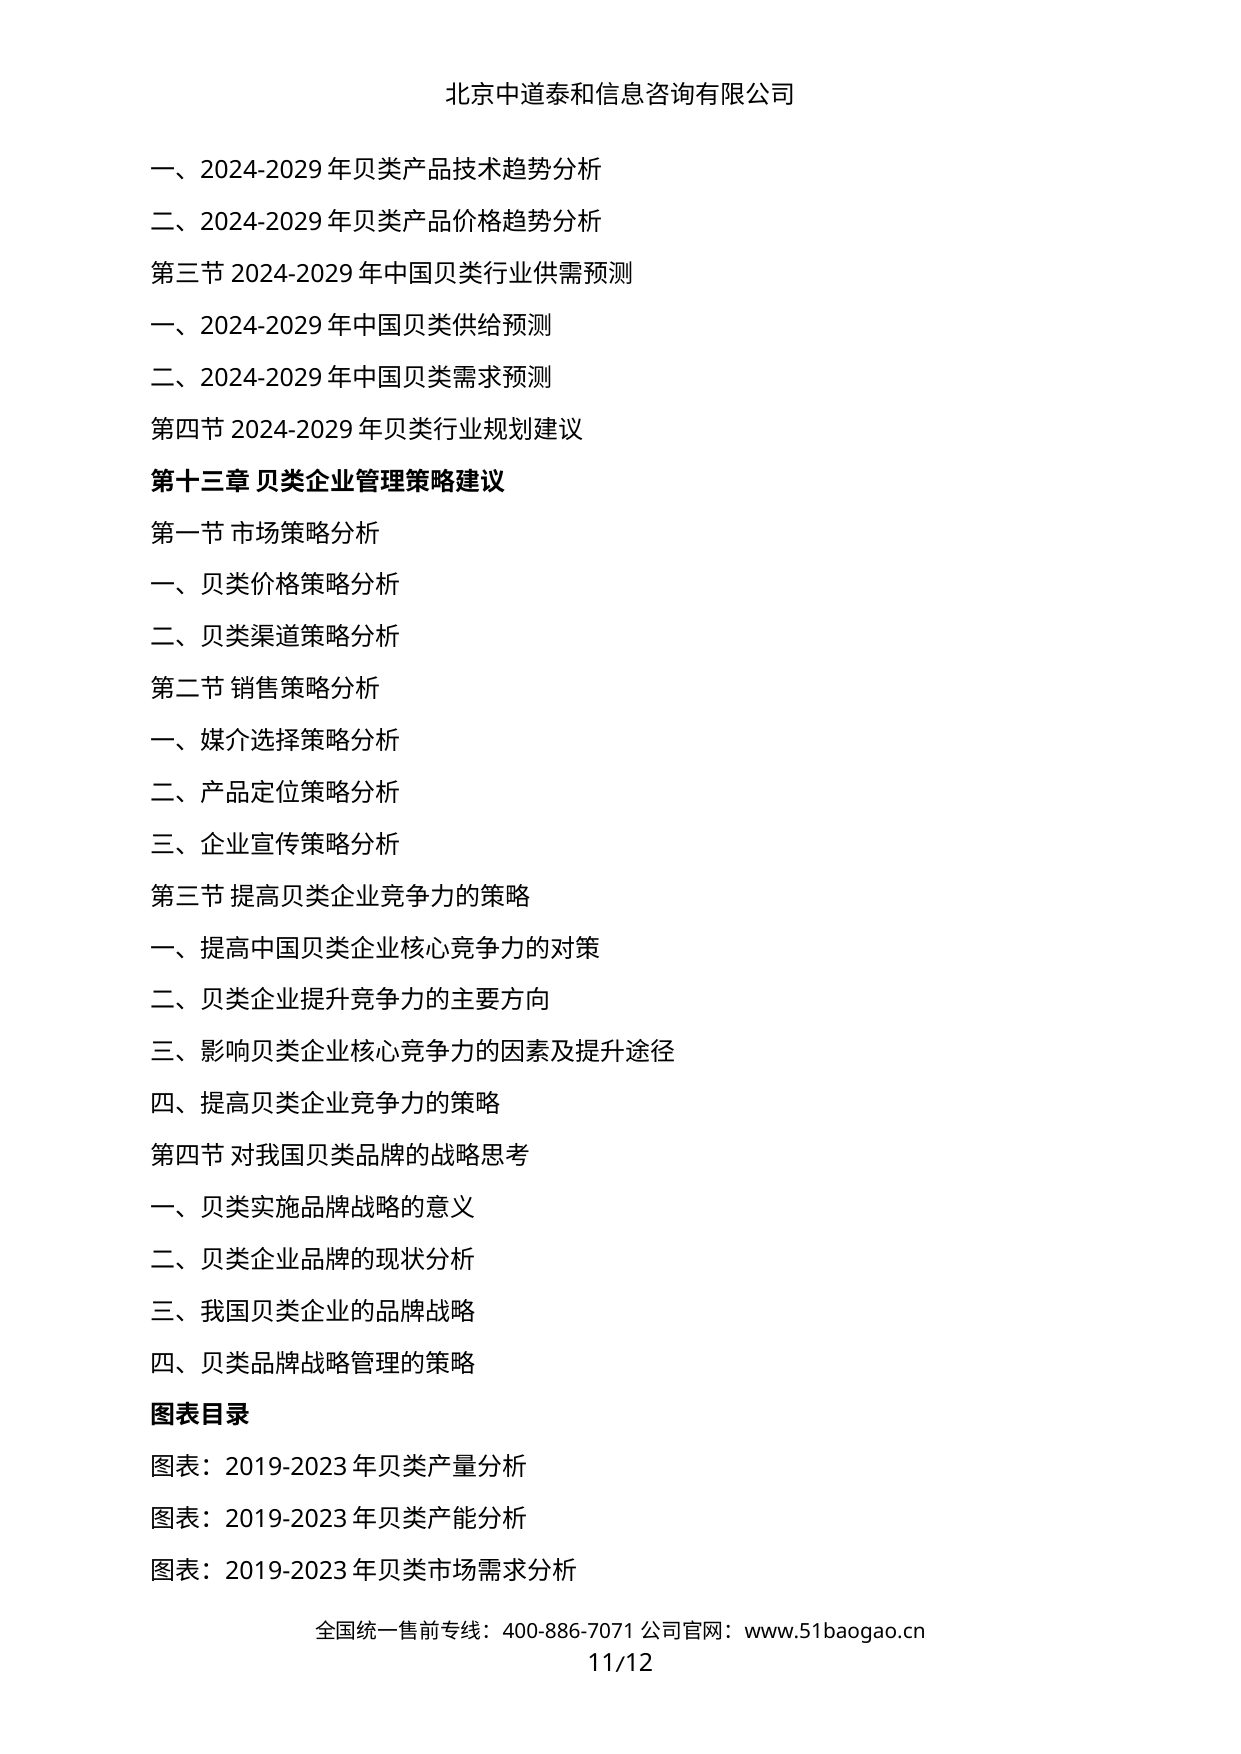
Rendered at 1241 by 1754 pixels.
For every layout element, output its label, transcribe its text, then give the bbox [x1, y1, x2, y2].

text 图表：2019-2023年贝类产能分析 [150, 1499, 1090, 1535]
text 第四节 2024-2029年贝类行业规划建议 [150, 409, 1090, 446]
text 第三节 2024-2029年中国贝类行业供需预测 [150, 254, 1090, 290]
text 一、媒介选择策略分析 [150, 721, 1090, 757]
text 二、2024-2029年贝类产品价格趋势分析 [150, 202, 1090, 238]
text 第四节 对我国贝类品牌的战略思考 [150, 1136, 1090, 1172]
text 一、2024-2029年中国贝类供给预测 [150, 306, 1090, 342]
text 四、贝类品牌战略管理的策略 [150, 1343, 1090, 1379]
text 二、贝类渠道策略分析 [150, 617, 1090, 653]
text 第三节 提高贝类企业竞争力的策略 [150, 876, 1090, 912]
text 图表目录 [150, 1395, 1090, 1431]
text 第一节 市场策略分析 [150, 513, 1090, 549]
text 二、产品定位策略分析 [150, 772, 1090, 809]
text 四、提高贝类企业竞争力的策略 [150, 1084, 1090, 1120]
text 二、2024-2029年中国贝类需求预测 [150, 357, 1090, 394]
text 图表：2019-2023年贝类产量分析 [150, 1447, 1090, 1483]
text 图表：2019-2023年贝类市场需求分析 [150, 1551, 1090, 1587]
text 一、贝类实施品牌战略的意义 [150, 1187, 1090, 1224]
text 第十三章 贝类企业管理策略建议 [150, 461, 1090, 497]
text 三、影响贝类企业核心竞争力的因素及提升途径 [150, 1032, 1090, 1068]
text 二、贝类企业提升竞争力的主要方向 [150, 980, 1090, 1016]
text 一、贝类价格策略分析 [150, 565, 1090, 601]
text 一、2024-2029年贝类产品技术趋势分析 [150, 150, 1090, 186]
text 第二节 销售策略分析 [150, 669, 1090, 705]
text 三、我国贝类企业的品牌战略 [150, 1291, 1090, 1327]
text 二、贝类企业品牌的现状分析 [150, 1239, 1090, 1276]
text 三、企业宣传策略分析 [150, 824, 1090, 861]
text 一、提高中国贝类企业核心竞争力的对策 [150, 928, 1090, 964]
